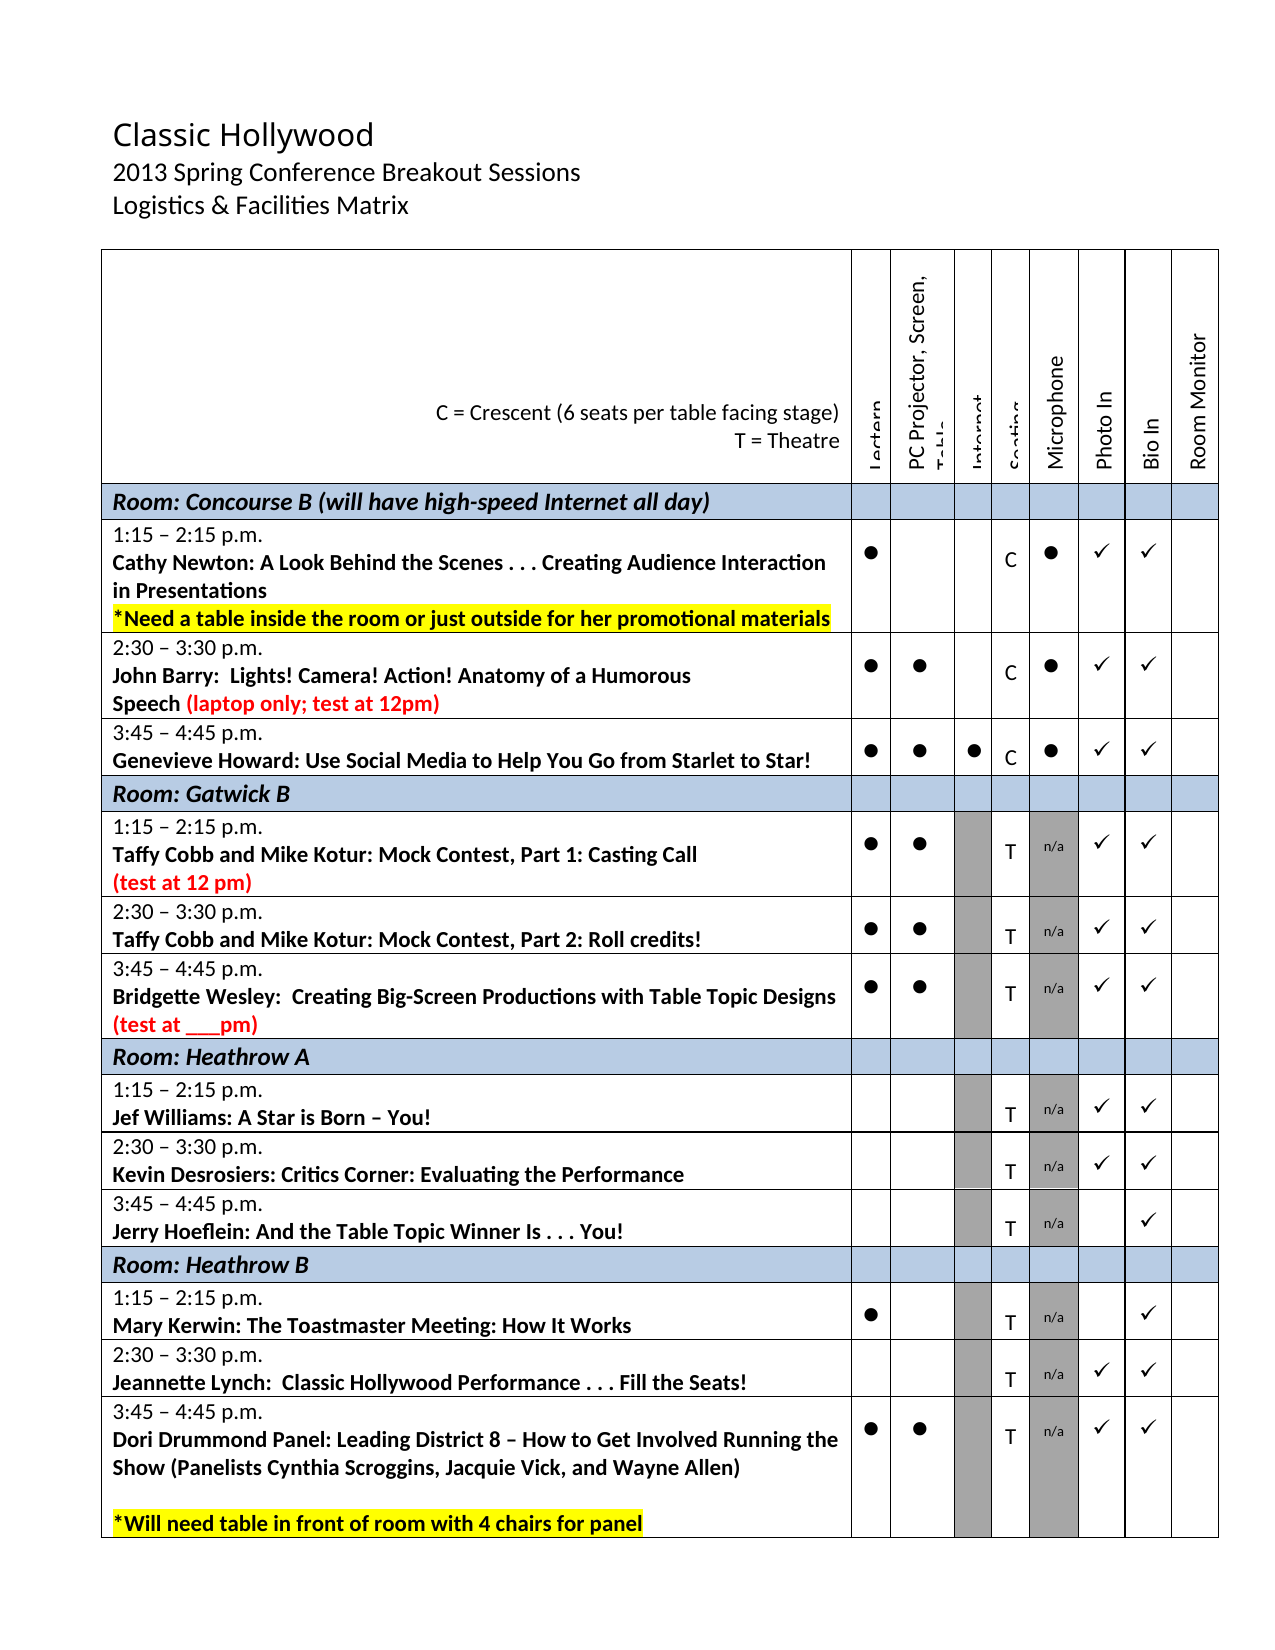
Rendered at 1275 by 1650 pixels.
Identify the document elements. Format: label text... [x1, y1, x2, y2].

table_cell T [992, 897, 1029, 953]
table_cell [1172, 812, 1218, 896]
table_cell [852, 1340, 890, 1396]
table_cell n/a [1030, 1190, 1078, 1246]
table_cell [1079, 1190, 1124, 1246]
table_header Room Monitor [1172, 250, 1218, 482]
table_header Bio In [1126, 250, 1171, 482]
table_cell [1172, 897, 1218, 953]
table_cell Room: Gatwick B [102, 776, 851, 811]
table_cell [852, 1133, 890, 1188]
table_cell [891, 1247, 954, 1282]
table_cell [891, 812, 954, 896]
table_cell [852, 776, 890, 811]
table_cell [992, 484, 1029, 519]
table_cell [891, 1075, 954, 1131]
table_cell [955, 520, 991, 632]
table_cell T [992, 954, 1029, 1038]
table_cell [1126, 1283, 1171, 1339]
table_cell C [992, 520, 1029, 632]
table_cell [852, 484, 890, 519]
table_cell T [992, 1340, 1029, 1396]
table_cell [852, 954, 890, 1038]
table_cell [955, 719, 991, 774]
table_header C = Crescent (6 seats per table facing stage) T = Theatre [102, 250, 851, 482]
table_cell [891, 1397, 954, 1537]
table_cell [955, 1397, 991, 1537]
table_cell [1030, 484, 1078, 519]
table_cell T [992, 1397, 1029, 1537]
table_cell Room: Concourse B (will have high-speed Internet all day) [102, 484, 851, 519]
table_cell [852, 633, 890, 717]
table_cell [1079, 812, 1124, 896]
table_cell C [992, 633, 1029, 717]
table_cell [1172, 633, 1218, 717]
table_cell [852, 1283, 890, 1339]
table_cell [992, 1247, 1029, 1282]
table_cell [891, 1283, 954, 1339]
table_cell [1030, 633, 1078, 717]
table_cell [1079, 1340, 1124, 1396]
table_cell [1030, 1247, 1078, 1282]
table_cell [1172, 520, 1218, 632]
table_cell [955, 1039, 991, 1074]
table_header Seating [992, 250, 1029, 482]
text 2013 Spring Conference Breakout Sessions [112, 155, 1162, 188]
table_cell T [992, 812, 1029, 896]
table_cell [1172, 1039, 1218, 1074]
table_cell [1030, 719, 1078, 774]
table_header Internet [955, 250, 991, 482]
table_cell n/a [1030, 1340, 1078, 1396]
table_cell [1079, 1283, 1124, 1339]
table_cell [852, 520, 890, 632]
table_cell [1126, 1133, 1171, 1188]
table_cell [955, 954, 991, 1038]
table_cell [1079, 520, 1124, 632]
table_cell [955, 1075, 991, 1131]
table_cell [1172, 484, 1218, 519]
table_cell [955, 633, 991, 717]
table_cell [852, 1247, 890, 1282]
table_cell [1172, 1247, 1218, 1282]
table_cell T [992, 1133, 1029, 1188]
table_cell [891, 484, 954, 519]
table_cell [891, 633, 954, 717]
table_cell T [992, 1075, 1029, 1131]
table_cell [955, 897, 991, 953]
table_cell [1079, 1133, 1124, 1188]
table_cell [891, 520, 954, 632]
table_cell 3:45 – 4:45 p.m. Jerry Hoeflein: And the Table Topic Winner Is . . . You! [102, 1190, 851, 1246]
table_cell 3:45 – 4:45 p.m. Bridgette Wesley: Creating Big-Screen Productions with Table Topic Designs (test at ___pm) [102, 954, 851, 1038]
table_cell [1079, 776, 1124, 811]
table_cell [955, 1247, 991, 1282]
table_cell [891, 1039, 954, 1074]
table_cell [852, 812, 890, 896]
table_cell [955, 484, 991, 519]
table_header Photo In [1079, 250, 1124, 482]
table_cell [992, 1039, 1029, 1074]
table_cell 3:45 – 4:45 p.m. Dori Drummond Panel: Leading District 8 – How to Get Involved Running the Show (Panelists Cynthia Scroggins, Jacquie Vick, and Wayne Allen) *Will need table in front of room with 4 chairs for panel [102, 1397, 851, 1537]
table_cell [1079, 1075, 1124, 1131]
table_cell [1126, 1340, 1171, 1396]
table_cell 1:15 – 2:15 p.m. Mary Kerwin: The Toastmaster Meeting: How It Works [102, 1283, 851, 1339]
table_cell [1079, 719, 1124, 774]
table_cell [891, 1133, 954, 1188]
table_cell 2:30 – 3:30 p.m. Taffy Cobb and Mike Kotur: Mock Contest, Part 2: Roll credits! [102, 897, 851, 953]
table_cell C [992, 719, 1029, 774]
table_cell [852, 1039, 890, 1074]
table_cell [955, 776, 991, 811]
table_cell [1126, 1190, 1171, 1246]
table_cell n/a [1030, 1133, 1078, 1188]
table_cell [1126, 1397, 1171, 1537]
table_cell [955, 812, 991, 896]
table_cell [955, 1283, 991, 1339]
table_cell [1172, 1075, 1218, 1131]
table_cell [1030, 1039, 1078, 1074]
table_cell [992, 776, 1029, 811]
table_header Microphone [1030, 250, 1078, 482]
table_cell n/a [1030, 954, 1078, 1038]
table_cell [1079, 1397, 1124, 1537]
table_cell n/a [1030, 1075, 1078, 1131]
table_cell [891, 1340, 954, 1396]
table_cell [1126, 897, 1171, 953]
table_cell [891, 776, 954, 811]
table_cell [891, 897, 954, 953]
table_cell [1172, 1340, 1218, 1396]
table_cell [852, 1075, 890, 1131]
table_cell [852, 719, 890, 774]
table_cell n/a [1030, 1283, 1078, 1339]
table_cell [1126, 1247, 1171, 1282]
table_cell [852, 1397, 890, 1537]
table_cell [1126, 1075, 1171, 1131]
table_cell [891, 719, 954, 774]
text Logistics & Facilities Matrix [112, 188, 1162, 221]
table_cell [891, 954, 954, 1038]
table_cell [1126, 633, 1171, 717]
table_cell [1126, 484, 1171, 519]
table_cell [1030, 776, 1078, 811]
table_cell n/a [1030, 812, 1078, 896]
table_cell n/a [1030, 1397, 1078, 1537]
table_cell [1172, 1283, 1218, 1339]
table_cell [852, 1190, 890, 1246]
table_cell [1172, 1397, 1218, 1537]
table_cell Room: Heathrow A [102, 1039, 851, 1074]
table_cell [1172, 719, 1218, 774]
table_cell [1079, 897, 1124, 953]
table_header Lectern [852, 250, 890, 482]
table_cell [955, 1133, 991, 1188]
table_cell [1126, 520, 1171, 632]
table_cell [1126, 954, 1171, 1038]
table_cell [1126, 776, 1171, 811]
table_cell [1030, 520, 1078, 632]
table_cell n/a [1030, 897, 1078, 953]
table_cell [852, 897, 890, 953]
table_cell 1:15 – 2:15 p.m. Jef Williams: A Star is Born – You! [102, 1075, 851, 1131]
table_cell [1079, 633, 1124, 717]
table_cell 2:30 – 3:30 p.m. Kevin Desrosiers: Critics Corner: Evaluating the Performance [102, 1133, 851, 1188]
table_cell [1172, 1190, 1218, 1246]
table_cell 2:30 – 3:30 p.m. Jeannette Lynch: Classic Hollywood Performance . . . Fill the Seats! [102, 1340, 851, 1396]
table_cell [1079, 484, 1124, 519]
table_cell [1079, 1039, 1124, 1074]
table_cell 1:15 – 2:15 p.m. Cathy Newton: A Look Behind the Scenes . . . Creating Audience Interaction in Presentations *Need a table inside the room or just outside for her promotional materials [102, 520, 851, 632]
table_cell [1172, 776, 1218, 811]
table_cell [1079, 1247, 1124, 1282]
table_cell [955, 1190, 991, 1246]
table_cell 3:45 – 4:45 p.m. Genevieve Howard: Use Social Media to Help You Go from Starlet to Star! [102, 719, 851, 774]
table_cell Room: Heathrow B [102, 1247, 851, 1282]
table_cell [891, 1190, 954, 1246]
table_cell [1126, 812, 1171, 896]
table_cell [1172, 1133, 1218, 1188]
table_cell [1126, 1039, 1171, 1074]
table_cell [1079, 954, 1124, 1038]
table_header PC Projector, Screen, Table [891, 250, 954, 482]
table_cell T [992, 1283, 1029, 1339]
table_cell T [992, 1190, 1029, 1246]
table_cell 2:30 – 3:30 p.m. John Barry: Lights! Camera! Action! Anatomy of a Humorous Speech (laptop only; test at 12pm) [102, 633, 851, 717]
table_cell 1:15 – 2:15 p.m. Taffy Cobb and Mike Kotur: Mock Contest, Part 1: Casting Call (test at 12 pm) [102, 812, 851, 896]
table_cell [955, 1340, 991, 1396]
table_cell [1126, 719, 1171, 774]
text Classic Hollywood [112, 112, 1162, 155]
table_cell [1172, 954, 1218, 1038]
